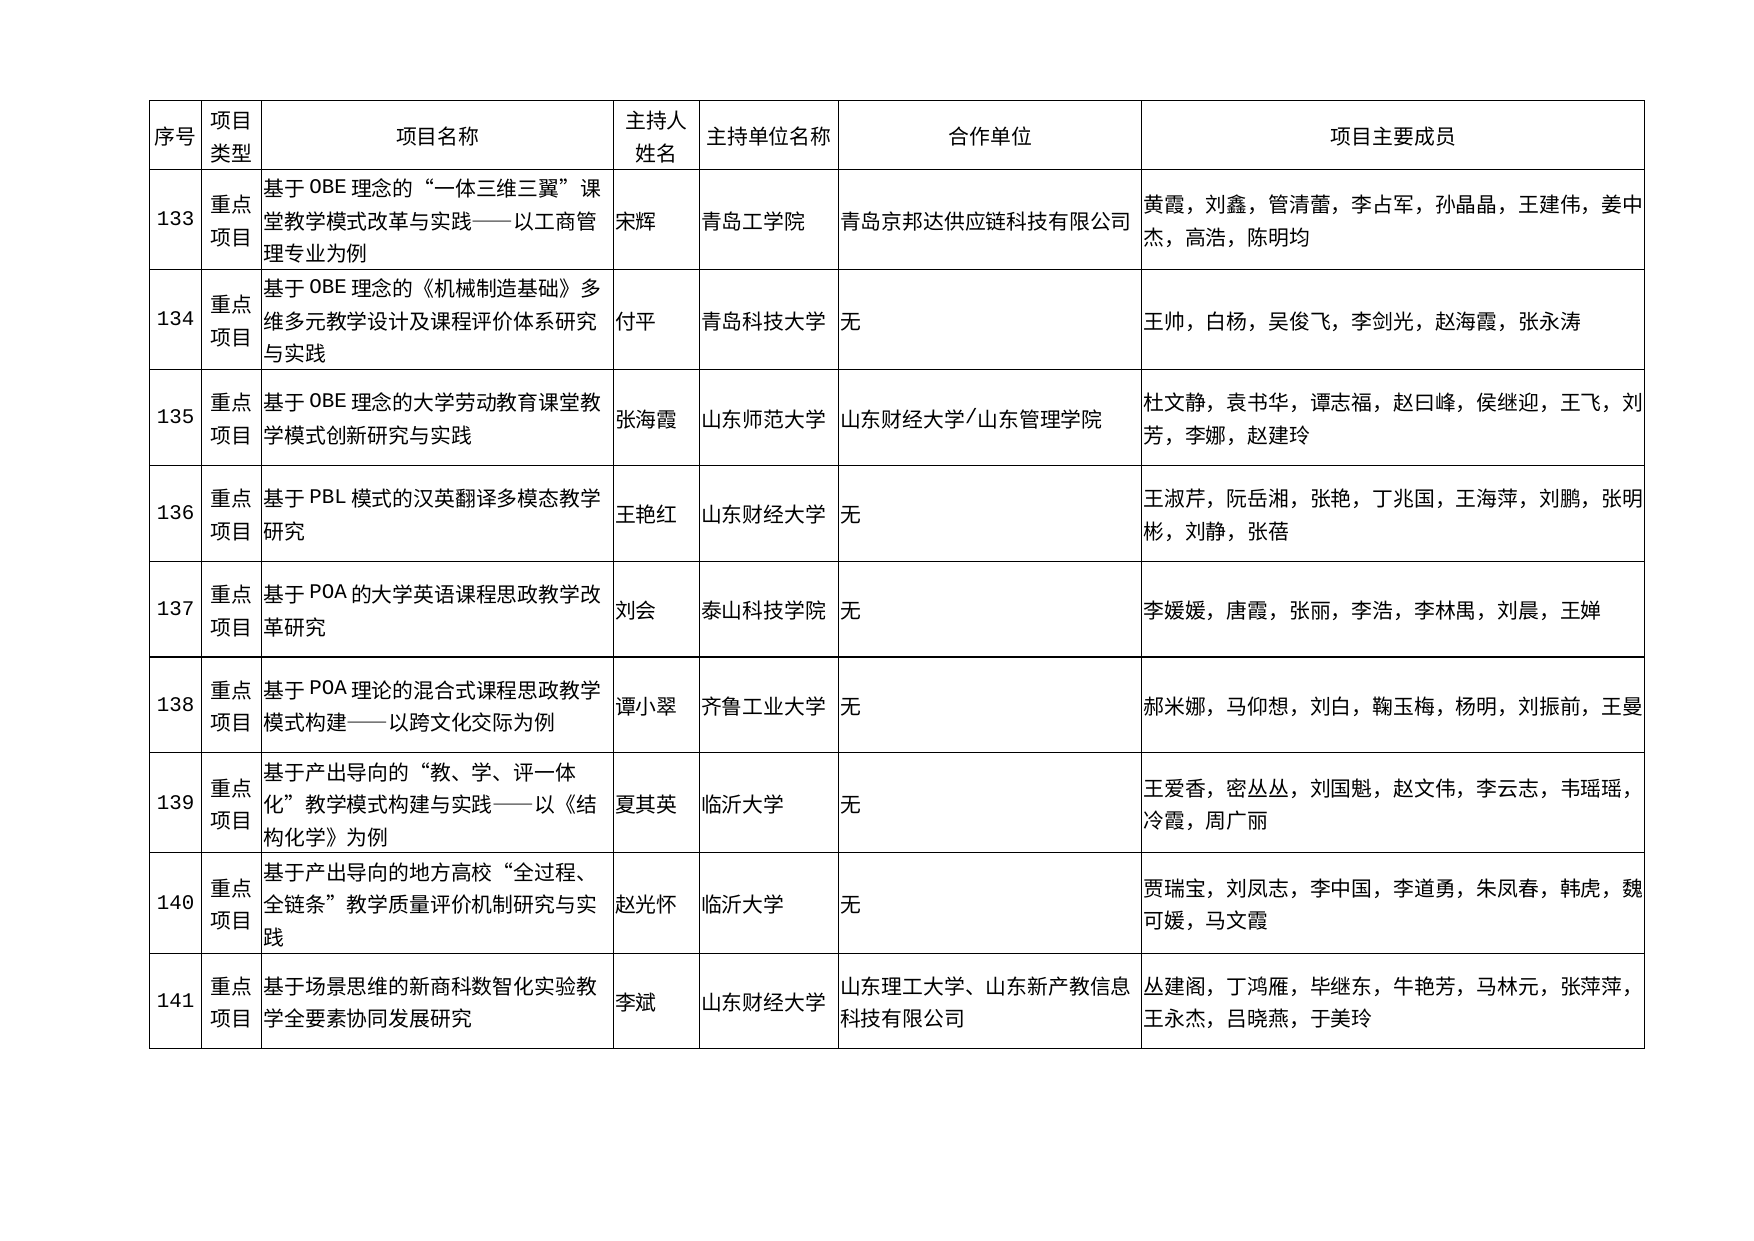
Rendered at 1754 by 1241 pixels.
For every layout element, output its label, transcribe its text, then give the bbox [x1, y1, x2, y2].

table_cell 重点项目 [202, 466, 261, 561]
table_cell 贾瑞宝，刘凤志，李中国，李道勇，朱凤春，韩虎，魏可媛，马文霞 [1142, 853, 1644, 952]
table_cell 山东财经大学 [700, 954, 838, 1048]
table_cell 王爱香，密丛丛，刘国魁，赵文伟，李云志，韦瑶瑶，冷霞，周广丽 [1142, 753, 1644, 852]
table_cell 郝米娜，马仰想，刘白，鞠玉梅，杨明，刘振前，王曼 [1142, 658, 1644, 752]
table_cell 无 [839, 466, 1141, 561]
table_cell 青岛工学院 [700, 170, 838, 269]
table_header 项目主要成员 [1142, 101, 1644, 169]
table_cell 李媛媛，唐霞，张丽，李浩，李林禺，刘晨，王婵 [1142, 562, 1644, 656]
table_cell 基于产出导向的“教、学、评一体化”教学模式构建与实践——以《结构化学》为例 [262, 753, 613, 852]
table_cell 基于场景思维的新商科数智化实验教学全要素协同发展研究 [262, 954, 613, 1048]
table_cell 青岛京邦达供应链科技有限公司 [839, 170, 1141, 269]
table_cell 基于PBL模式的汉英翻译多模态教学研究 [262, 466, 613, 561]
table_cell 杜文静，袁书华，谭志福，赵曰峰，侯继迎，王飞，刘芳，李娜，赵建玲 [1142, 370, 1644, 465]
table_cell 付平 [614, 270, 699, 369]
table_cell 山东师范大学 [700, 370, 838, 465]
table_header 主持单位名称 [700, 101, 838, 169]
table_cell 临沂大学 [700, 753, 838, 852]
table_header 合作单位 [839, 101, 1141, 169]
table_cell 赵光怀 [614, 853, 699, 952]
table_header 项目类型 [202, 101, 261, 169]
table_cell 山东财经大学/山东管理学院 [839, 370, 1141, 465]
table_cell 临沂大学 [700, 853, 838, 952]
table_cell 重点项目 [202, 954, 261, 1048]
table_cell 重点项目 [202, 270, 261, 369]
table_cell 无 [839, 562, 1141, 656]
table_cell 136 [150, 466, 201, 561]
table_cell 基于产出导向的地方高校“全过程、全链条”教学质量评价机制研究与实践 [262, 853, 613, 952]
table_cell 基于OBE理念的大学劳动教育课堂教学模式创新研究与实践 [262, 370, 613, 465]
table_cell 基于OBE理念的《机械制造基础》多维多元教学设计及课程评价体系研究与实践 [262, 270, 613, 369]
table_cell 重点项目 [202, 658, 261, 752]
table_cell 无 [839, 753, 1141, 852]
table_cell 夏其英 [614, 753, 699, 852]
table_cell 宋辉 [614, 170, 699, 269]
table_cell 丛建阁，丁鸿雁，毕继东，牛艳芳，马林元，张萍萍，王永杰，吕晓燕，于美玲 [1142, 954, 1644, 1048]
table_cell 基于POA理论的混合式课程思政教学模式构建——以跨文化交际为例 [262, 658, 613, 752]
table_cell 135 [150, 370, 201, 465]
table_cell 无 [839, 270, 1141, 369]
table_cell 重点项目 [202, 853, 261, 952]
table_cell 重点项目 [202, 753, 261, 852]
table_header 项目名称 [262, 101, 613, 169]
table_cell 黄霞，刘鑫，管清蕾，李占军，孙晶晶，王建伟，姜中杰，高浩，陈明均 [1142, 170, 1644, 269]
table_cell 青岛科技大学 [700, 270, 838, 369]
table_cell 139 [150, 753, 201, 852]
table_cell 137 [150, 562, 201, 656]
table_cell 山东财经大学 [700, 466, 838, 561]
table_cell 王帅，白杨，吴俊飞，李剑光，赵海霞，张永涛 [1142, 270, 1644, 369]
table_cell 134 [150, 270, 201, 369]
table_cell 重点项目 [202, 170, 261, 269]
table_cell 王艳红 [614, 466, 699, 561]
table_cell 138 [150, 658, 201, 752]
table_cell 140 [150, 853, 201, 952]
table_header 主持人姓名 [614, 101, 699, 169]
table_cell 133 [150, 170, 201, 269]
table_cell 无 [839, 658, 1141, 752]
table_cell 谭小翠 [614, 658, 699, 752]
table_cell 王淑芹，阮岳湘，张艳，丁兆国，王海萍，刘鹏，张明彬，刘静，张蓓 [1142, 466, 1644, 561]
table_cell 刘会 [614, 562, 699, 656]
table_header 序号 [150, 101, 201, 169]
table_cell 泰山科技学院 [700, 562, 838, 656]
table_cell 重点项目 [202, 370, 261, 465]
table_cell 张海霞 [614, 370, 699, 465]
table_cell 重点项目 [202, 562, 261, 656]
table_cell 141 [150, 954, 201, 1048]
table_cell 山东理工大学、山东新产教信息科技有限公司 [839, 954, 1141, 1048]
table_cell 基于OBE理念的“一体三维三翼”课堂教学模式改革与实践——以工商管理专业为例 [262, 170, 613, 269]
table_cell 李斌 [614, 954, 699, 1048]
table_cell 无 [839, 853, 1141, 952]
table_cell 基于POA的大学英语课程思政教学改革研究 [262, 562, 613, 656]
table_cell 齐鲁工业大学 [700, 658, 838, 752]
